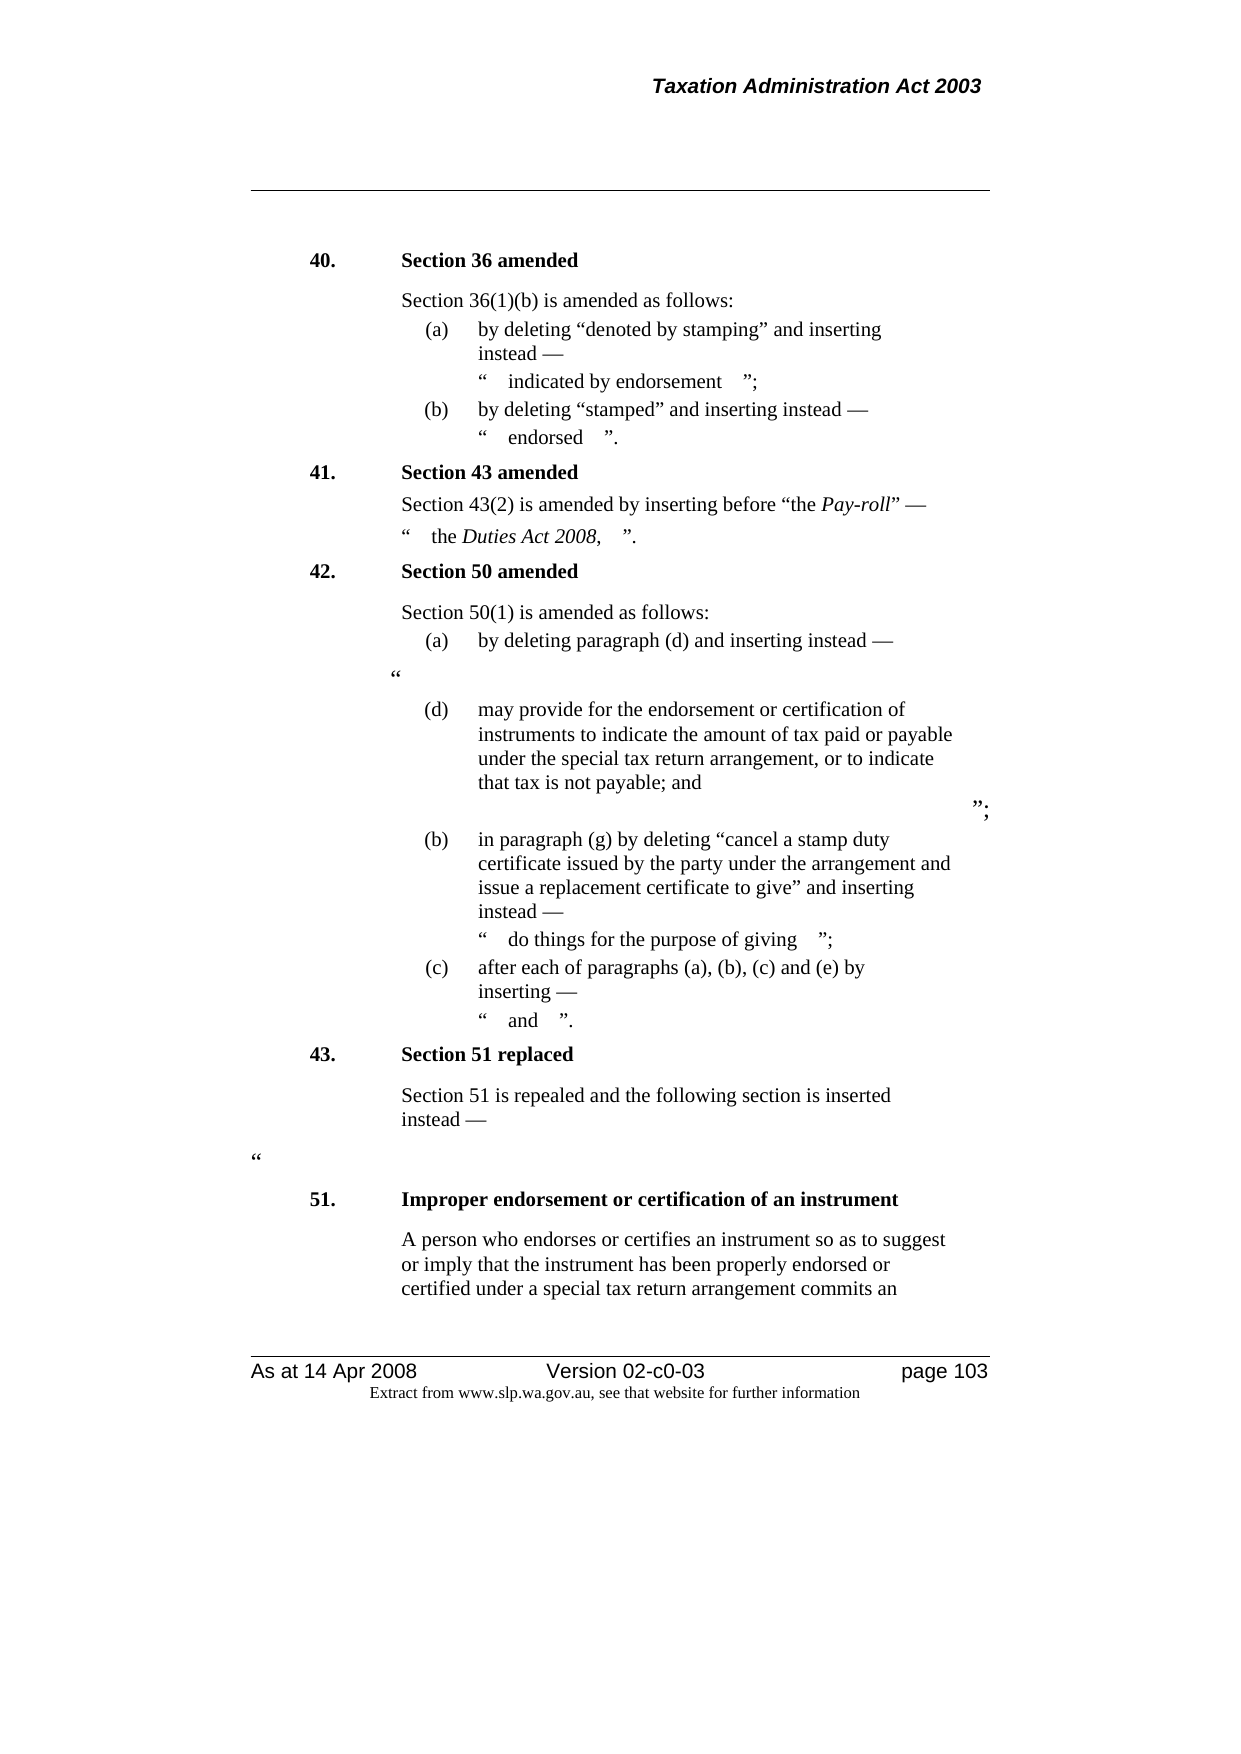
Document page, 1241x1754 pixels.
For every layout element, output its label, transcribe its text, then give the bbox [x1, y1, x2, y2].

subtitle 42. Section 50 amended [309, 559, 960, 583]
text “ endorsed ”. [389, 425, 960, 449]
text Section 51 is repealed and the following section is inserted instead — [312, 1083, 960, 1131]
subtitle 43. Section 51 replaced [309, 1042, 960, 1066]
text “ [251, 1147, 990, 1176]
text “ indicated by endorsement ”; [389, 369, 960, 393]
text “ [390, 664, 990, 693]
text ”; [251, 794, 990, 822]
text (b) by deleting “stamped” and inserting instead — [389, 397, 960, 421]
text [312, 1227, 960, 1299]
text (b) in paragraph (g) by deleting “cancel a stamp duty certificate issued by the party under the arrangement and issue a replacement certificate to give” and inserting instead — [389, 827, 960, 923]
subtitle 41. Section 43 amended [309, 460, 960, 484]
text Section 50(1) is amended as follows: [312, 600, 960, 624]
text (a) by deleting “denoted by stamping” and inserting instead — [389, 316, 960, 364]
text “ do things for the purpose of giving ”; [389, 927, 960, 951]
text Section 43(2) is amended by inserting before “the Pay-roll” — [312, 492, 960, 516]
subtitle 51. Improper endorsement or certification of an instrument [309, 1187, 960, 1211]
text “ and ”. [389, 1007, 960, 1032]
text (c) after each of paragraphs (a), (b), (c) and (e) by inserting — [389, 955, 960, 1003]
text (a) by deleting paragraph (d) and inserting instead — [389, 628, 960, 652]
text (d) may provide for the endorsement or certification of instruments to indicate the amount of tax paid or payable under the special tax return arrangement, or to indicate that tax is not payable; and [389, 697, 960, 794]
subtitle 40. Section 36 amended [309, 247, 960, 272]
text “ the Duties Act 2008, ”. [312, 524, 960, 548]
text Section 36(1)(b) is amended as follows: [312, 288, 960, 312]
